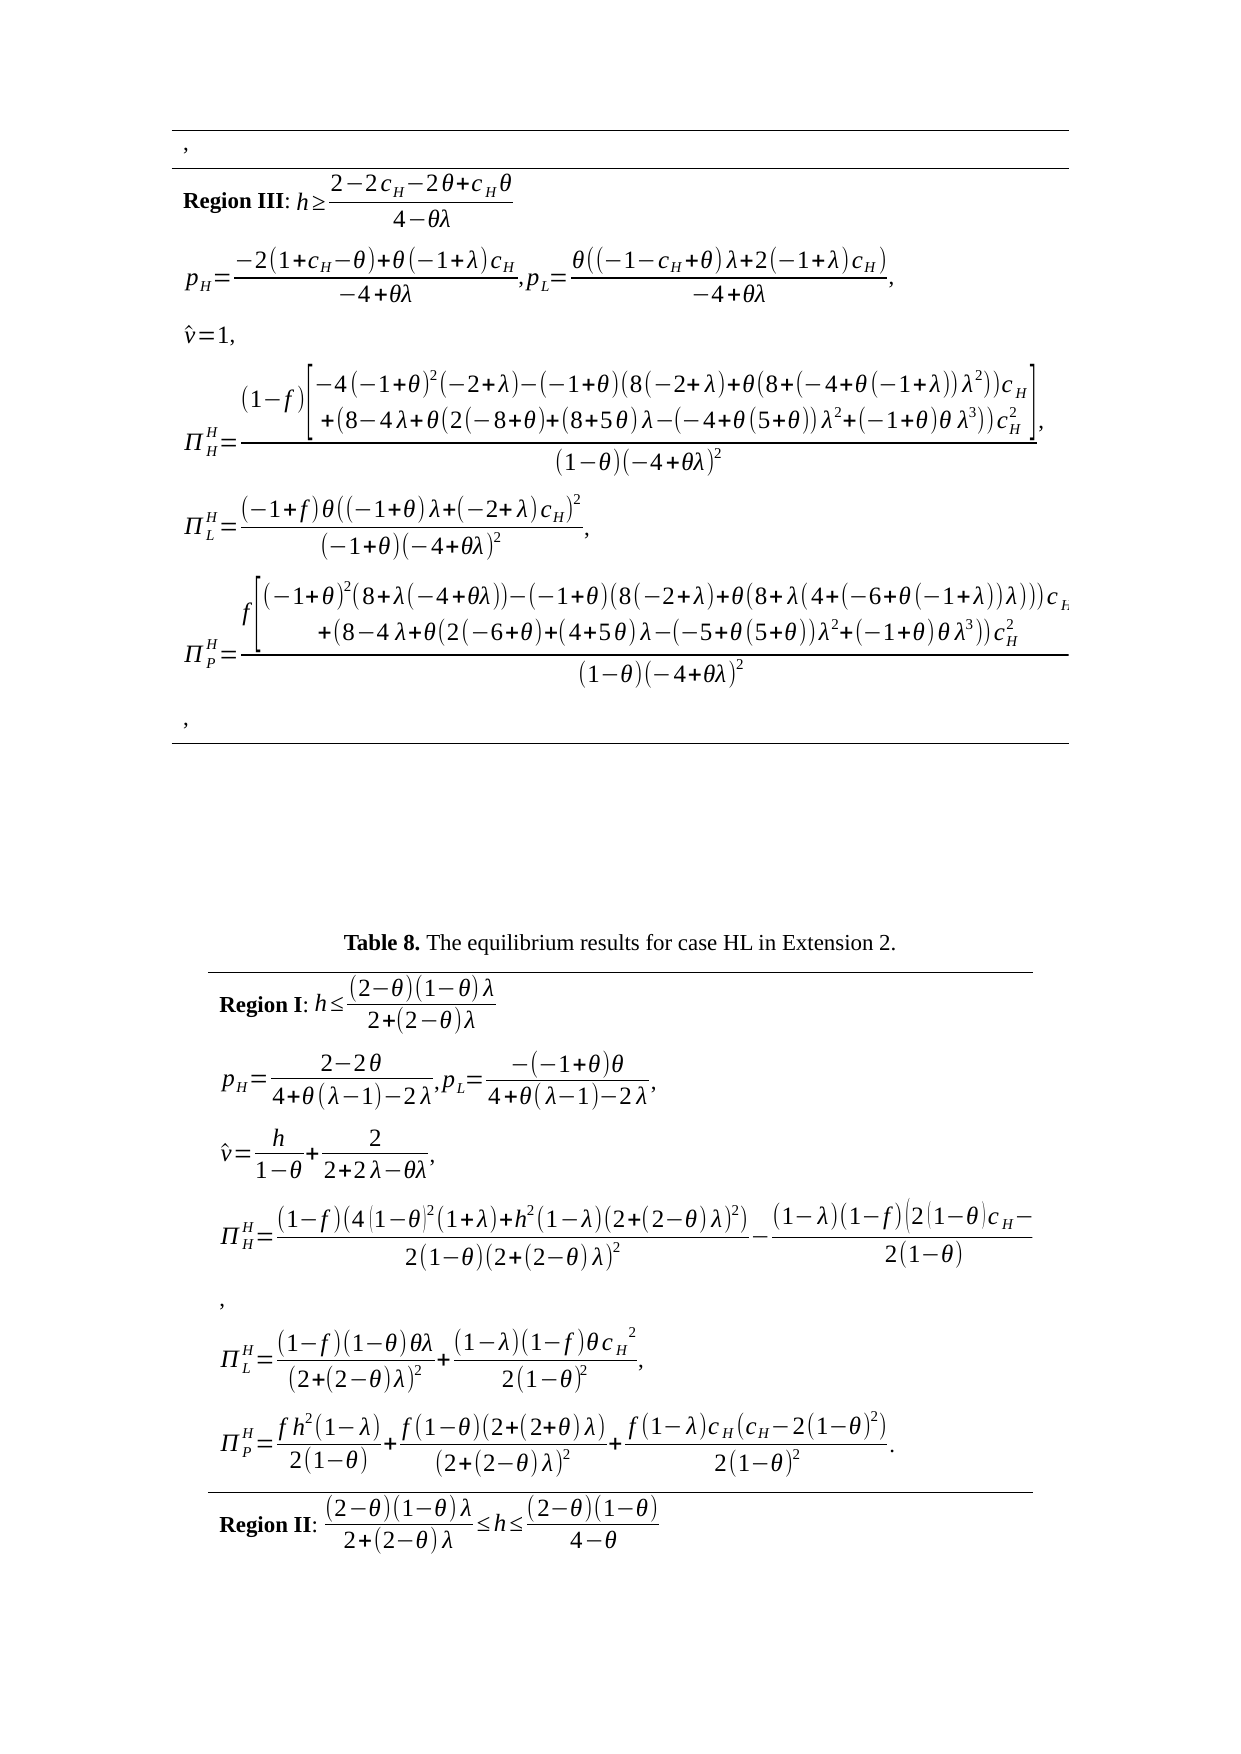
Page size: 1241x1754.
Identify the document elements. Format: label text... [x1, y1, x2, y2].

table_header Region I: [208, 973, 1032, 1049]
table_cell Region II: [208, 1493, 1032, 1569]
table_cell . [208, 1408, 1032, 1492]
table_cell , [172, 491, 1069, 575]
table_cell , [172, 363, 1069, 491]
table_cell , [208, 1196, 1032, 1324]
table_cell , [208, 1324, 1032, 1408]
table_cell , [172, 320, 1069, 363]
table_cell ,, [208, 1049, 1032, 1125]
table_cell Region III: [172, 169, 1069, 244]
table_cell , [172, 575, 1069, 742]
table_cell , [172, 131, 1069, 168]
table_cell , [208, 1125, 1032, 1196]
table_cell ,, [172, 245, 1069, 320]
text Table 8. The equilibrium results for case HL in Extension 2. [148, 926, 1092, 958]
